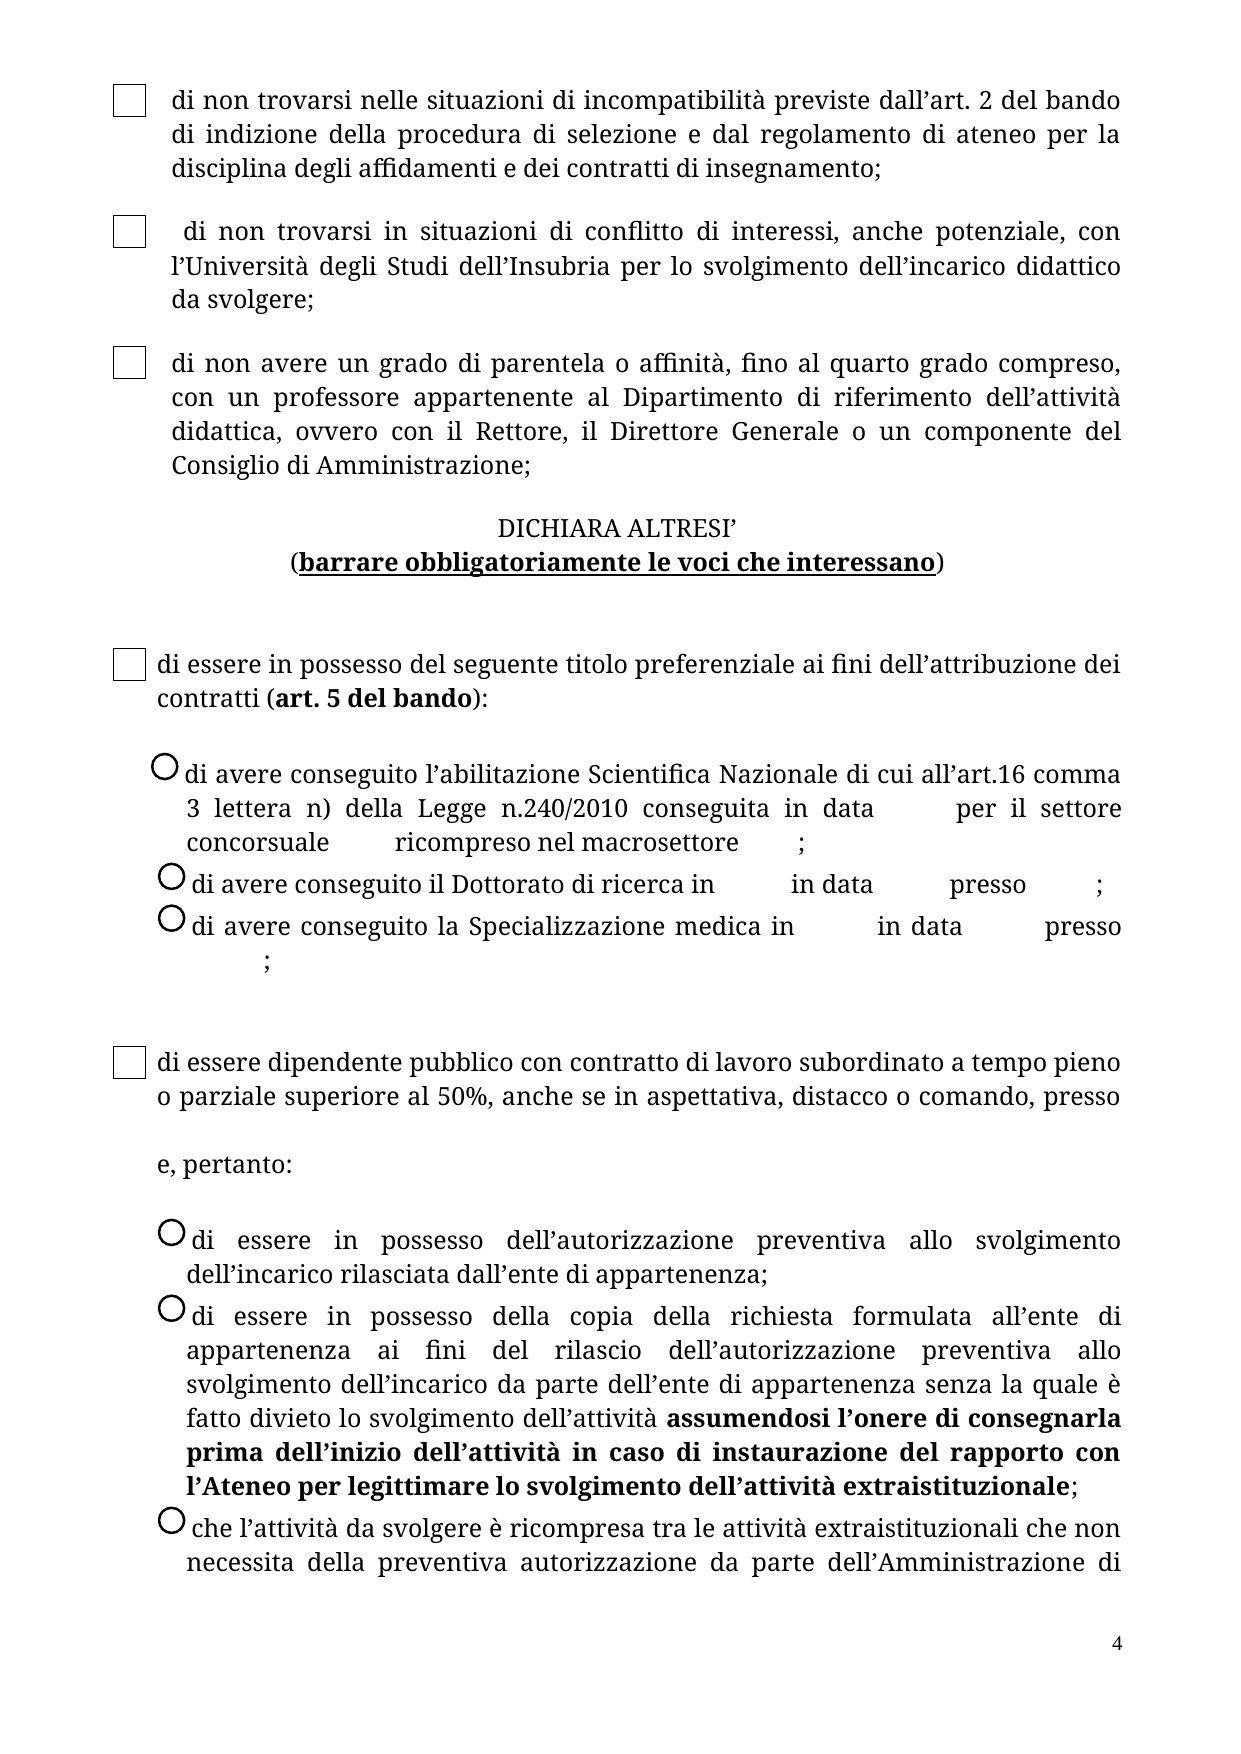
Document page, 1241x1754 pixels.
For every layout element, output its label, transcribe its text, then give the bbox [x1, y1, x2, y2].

text di non trovarsi in situazioni di conflitto di interessi, anche potenziale, con l’Università degli Studi dell’Insubria per lo svolgimento dell’incarico didattico da svolgere; [112, 214, 1122, 316]
text di essere in possesso dell’autorizzazione preventiva allo svolgimento dell’incarico rilasciata dall’ente di appartenenza; [157, 1215, 1122, 1291]
text e, pertanto: [157, 1147, 1122, 1181]
text DICHIARA ALTRESI’ [112, 511, 1122, 545]
text di essere dipendente pubblico con contratto di lavoro subordinato a tempo pieno o parziale superiore al 50%, anche se in aspettativa, distacco o comando, presso [112, 1045, 1122, 1147]
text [157, 1503, 1122, 1579]
text di non avere un grado di parentela o affinità, fino al quarto grado compreso, con un professore appartenente al Dipartimento di riferimento dell’attività didattica, ovvero con il Rettore, il Direttore Generale o un componente del Consiglio di Amministrazione; [112, 345, 1122, 482]
text di essere in possesso della copia della richiesta formulata all’ente di appartenenza ai fini del rilascio dell’autorizzazione preventiva allo svolgimento dell’incarico da parte dell’ente di appartenenza senza la quale è fatto divieto lo svolgimento dell’attività assumendosi l’onere di consegnarla prima dell’inizio dell’attività in caso di instaurazione del rapporto con l’Ateneo per legittimare lo svolgimento dell’attività extraistituzionale; [157, 1291, 1122, 1503]
text di avere conseguito il Dottorato di ricerca in in data presso ; [157, 859, 1122, 901]
text di avere conseguito l’abilitazione Scientifica Nazionale di cui all’art.16 comma 3 lettera n) della Legge n.240/2010 conseguita in data per il settore concorsuale ricompreso nel macrosettore ; [150, 749, 1122, 859]
text di non trovarsi nelle situazioni di incompatibilità previste dall’art. 2 del bando di indizione della procedura di selezione e dal regolamento di ateneo per la disciplina degli affidamenti e dei contratti di insegnamento; [112, 83, 1122, 185]
text di avere conseguito la Specializzazione medica in in data presso ; [157, 901, 1122, 977]
text di essere in possesso del seguente titolo preferenziale ai fini dell’attribuzione dei contratti (art. 5 del bando): [112, 647, 1122, 715]
text (barrare obbligatoriamente le voci che interessano) [112, 545, 1122, 579]
